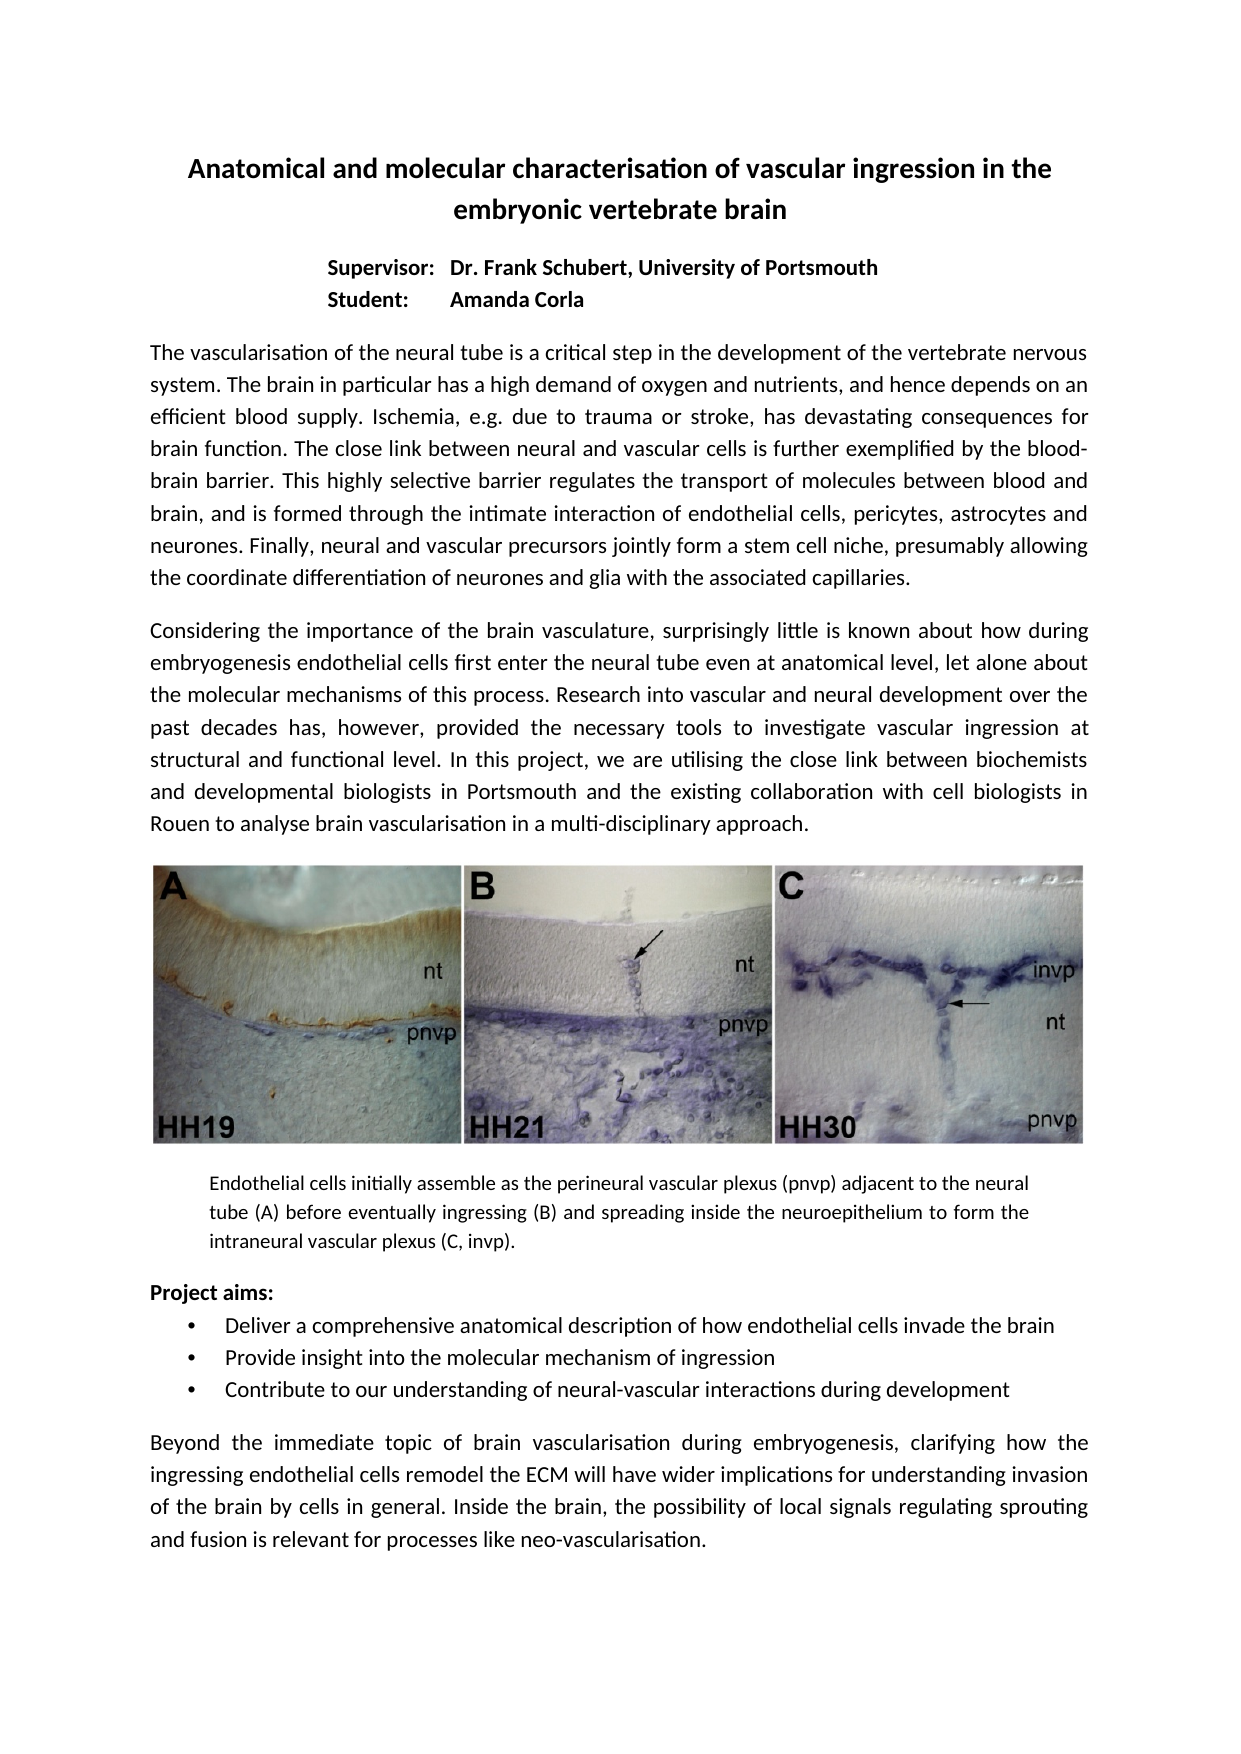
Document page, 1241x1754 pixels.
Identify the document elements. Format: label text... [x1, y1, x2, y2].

list Contribute to our understanding of neural-vascular interactions during development [187, 1375, 1090, 1403]
text Beyond the immediate topic of brain vascularisation during embryogenesis, clarifying how the ingressing endothelial cells remodel the ECM will have wider implications for understanding invasion of the brain by cells in general. Inside the brain, the possibility of local signals regulating sprouting and fusion is relevant for processes like neo-vascularisation. [150, 1428, 1090, 1553]
picture [150, 862, 1086, 1146]
text Project aims: [150, 1278, 1090, 1307]
text Student: Amanda Corla [327, 285, 1090, 313]
text The vascularisation of the neural tube is a critical step in the development of the vertebrate nervous system. The brain in particular has a high demand of oxygen and nutrients, and hence depends on an efficient blood supply. Ischemia, e.g. due to trauma or stroke, has devastating consequences for brain function. The close link between neural and vascular cells is further exemplified by the blood-brain barrier. This highly selective barrier regulates the transport of molecules between blood and brain, and is formed through the intimate interaction of endothelial cells, pericytes, astrocytes and neurones. Finally, neural and vascular precursors jointly form a stem cell niche, presumably allowing the coordinate differentiation of neurones and glia with the associated capillaries. [150, 338, 1090, 591]
list Provide insight into the molecular mechanism of ingression [187, 1343, 1090, 1371]
text Endothelial cells initially assemble as the perineural vascular plexus (pnvp) adjacent to the neural tube (A) before eventually ingressing (B) and spreading inside the neuroepithelium to form the intraneural vascular plexus (C, invp). [209, 1170, 1031, 1254]
list Deliver a comprehensive anatomical description of how endothelial cells invade the brain [187, 1311, 1090, 1339]
text Anatomical and molecular characterisation of vascular ingression in the embryonic vertebrate brain [150, 150, 1090, 227]
text Considering the importance of the brain vasculature, surprisingly little is known about how during embryogenesis endothelial cells first enter the neural tube even at anatomical level, let alone about the molecular mechanisms of this process. Research into vascular and neural development over the past decades has, however, provided the necessary tools to investigate vascular ingression at structural and functional level. In this project, we are utilising the close link between biochemists and developmental biologists in Portsmouth and the existing collaboration with cell biologists in Rouen to analyse brain vascularisation in a multi-disciplinary approach. [150, 616, 1090, 837]
text Supervisor: Dr. Frank Schubert, University of Portsmouth [327, 253, 1090, 281]
